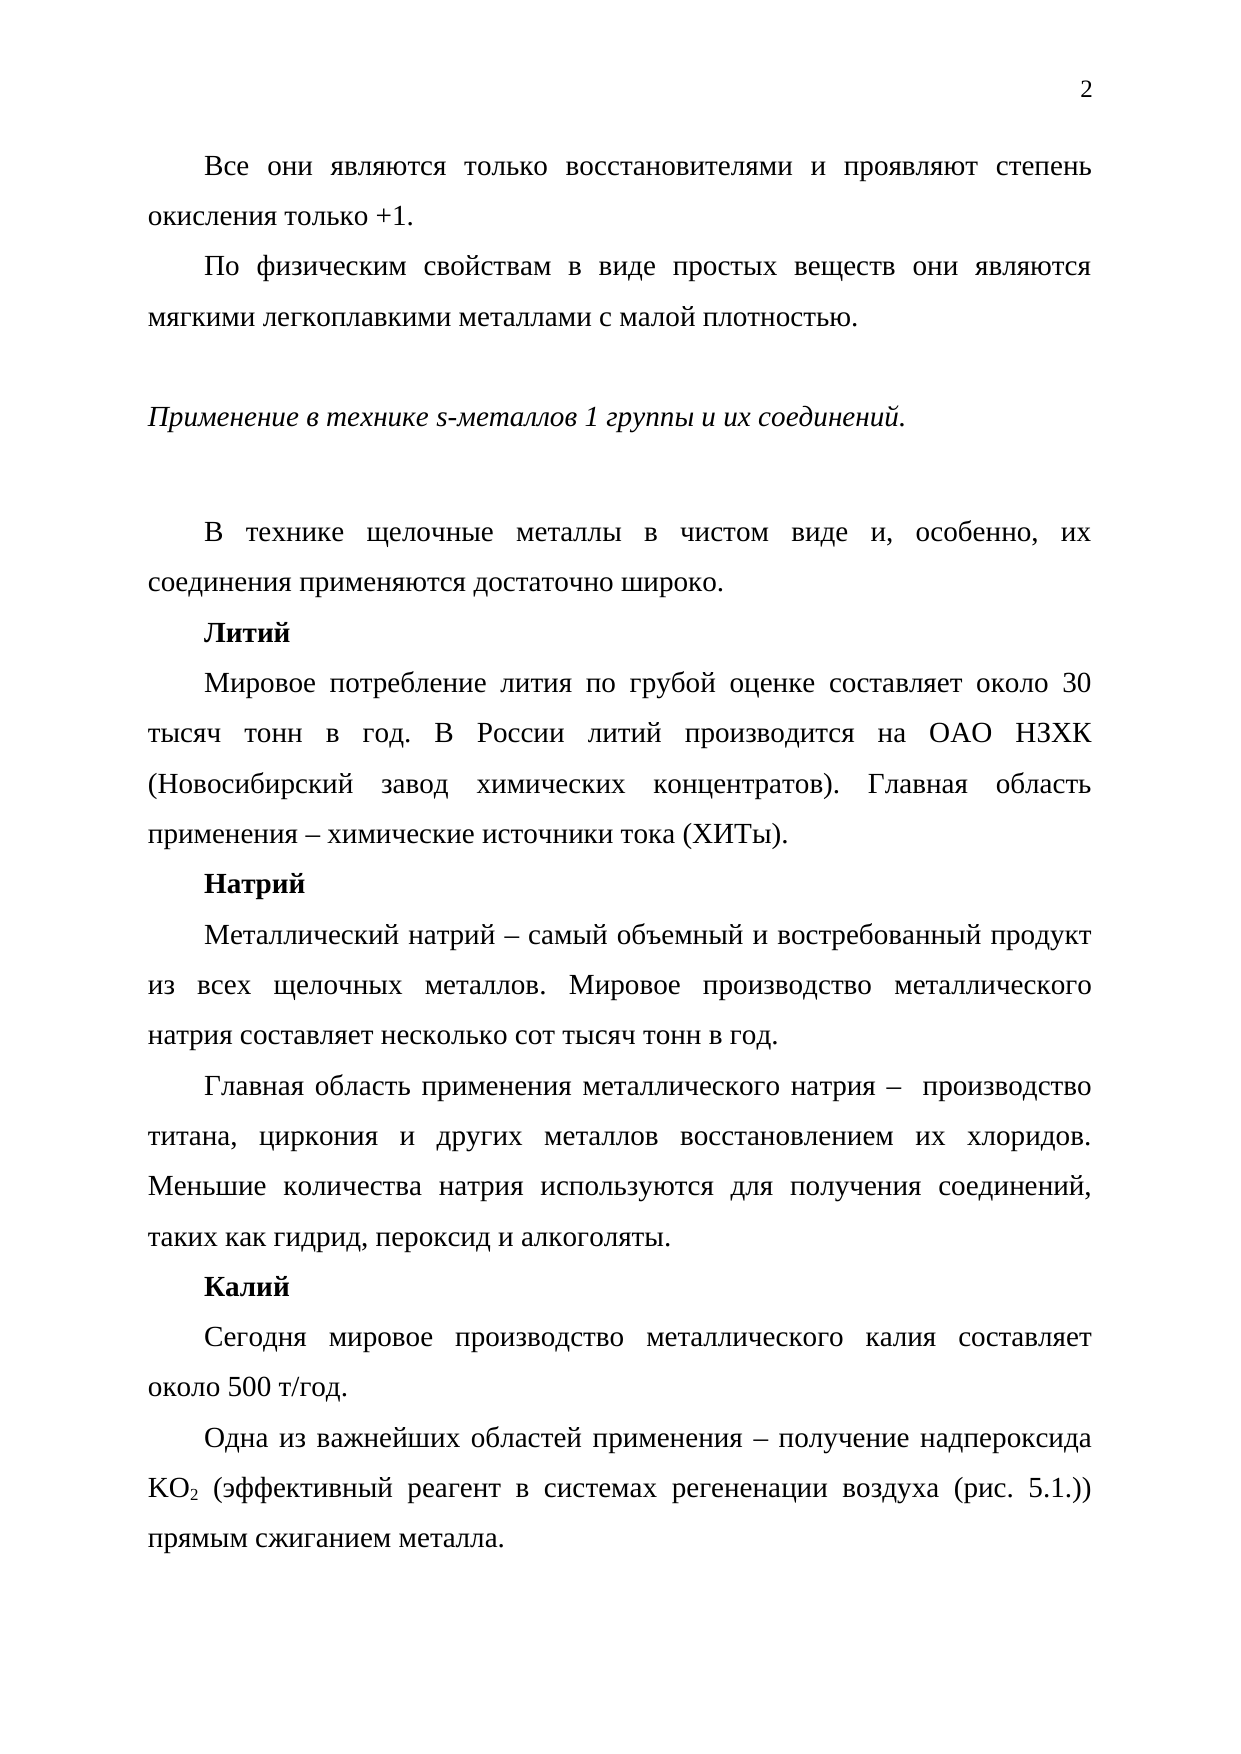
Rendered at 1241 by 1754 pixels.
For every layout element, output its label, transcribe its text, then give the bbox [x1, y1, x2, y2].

text По физическим свойствам в виде простых веществ они являются мягкими легкоплавкими металлами с малой плотностью. [148, 248, 1092, 332]
text Главная область применения металлического натрия – производство титана, циркония и других металлов восстановлением их хлоридов. Меньшие количества натрия используются для получения соединений, таких как гидрид, пероксид и алкоголяты. [148, 1068, 1092, 1252]
text Калий [148, 1269, 1092, 1302]
text В технике щелочные металлы в чистом виде и, особенно, их соединения применяются достаточно широко. [148, 514, 1092, 598]
text Все они являются только восстановителями и проявляют степень окисления только +1. [148, 148, 1092, 232]
text Мировое потребление лития по грубой оценке составляет около 30 тысяч тонн в год. В России литий производится на ОАО НЗХК (Новосибирский завод химических концентратов). Главная область применения – химические источники тока (ХИТы). [148, 665, 1092, 850]
title Применение в технике s-металлов 1 группы и их соединений. [148, 399, 1092, 433]
text Сегодня мировое производство металлического калия составляет около 500 т/год. [148, 1319, 1092, 1403]
text Литий [148, 615, 1092, 648]
text Металлический натрий – самый объемный и востребованный продукт из всех щелочных металлов. Мировое производство металлического натрия составляет несколько сот тысяч тонн в год. [148, 917, 1092, 1051]
text Одна из важнейших областей применения – получение надпероксида KO2 (эффективный реагент в системах регененации воздуха (рис. 5.1.)) прямым сжиганием металла. [148, 1420, 1092, 1554]
text Натрий [148, 866, 1092, 900]
